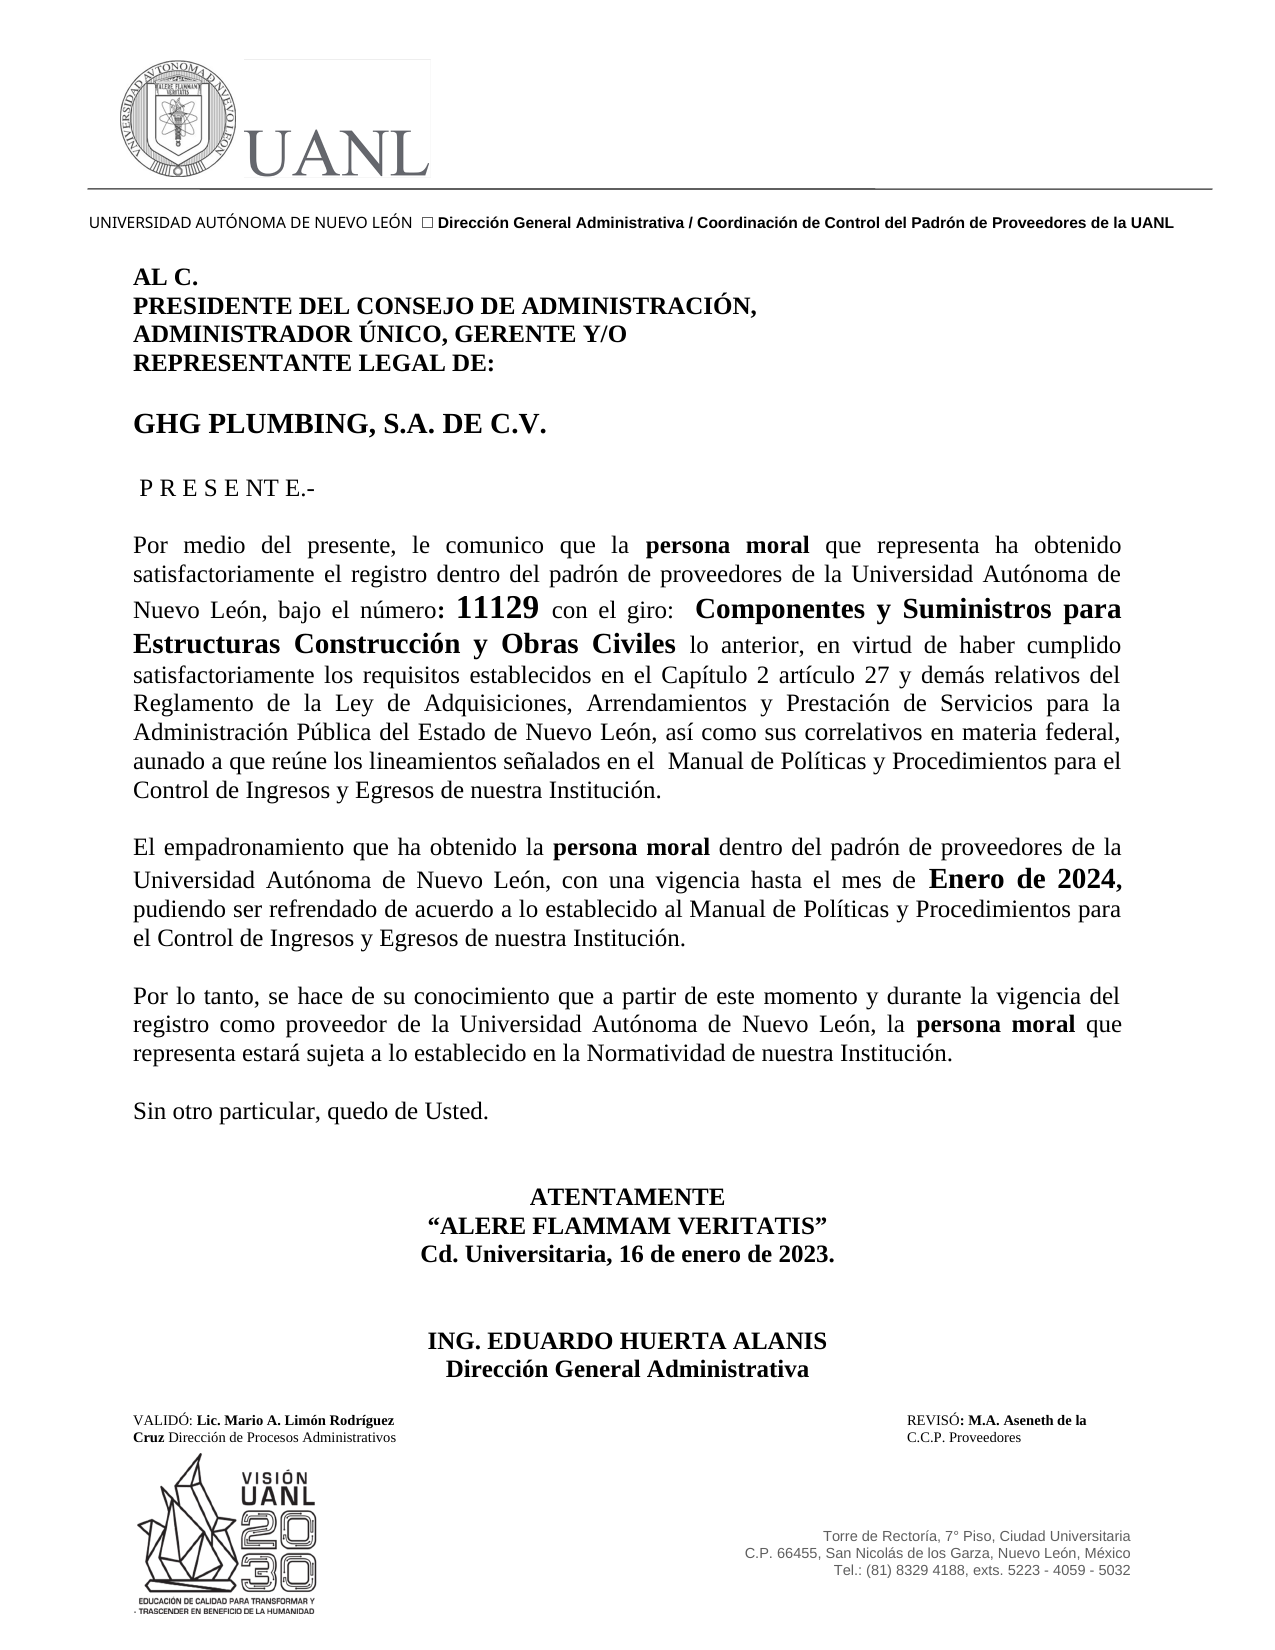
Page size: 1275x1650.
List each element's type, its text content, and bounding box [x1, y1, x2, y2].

text P R E S E NT E.- [133, 473, 1122, 502]
subtitle Cd. Universitaria, 16 de enero de 2023. [133, 1239, 1122, 1268]
text ADMINISTRADOR ÚNICO, GERENTE Y/O [133, 319, 1122, 348]
text REPRESENTANTE LEGAL DE: [133, 348, 1122, 377]
text PRESIDENTE DEL CONSEJO DE ADMINISTRACIÓN, [133, 291, 1122, 319]
text El empadronamiento que ha obtenido la persona moral dentro del padrón de proveedores de la Universidad Autónoma de Nuevo León, con una vigencia hasta el mes de Enero de 2024, pudiendo ser refrendado de acuerdo a lo establecido al Manual de Políticas y Procedimientos para el Control de Ingresos y Egresos de nuestra Institución. [133, 832, 1122, 952]
text ATENTAMENTE [133, 1182, 1122, 1211]
text Sin otro particular, quedo de Usted. [133, 1096, 1122, 1124]
text GHG PLUMBING, S.A. DE C.V. [133, 406, 1122, 439]
text Por lo tanto, se hace de su conocimiento que a partir de este momento y durante la vigencia del registro como proveedor de la Universidad Autónoma de Nuevo León, la persona moral que representa estará sujeta a lo establecido en la Normatividad de nuestra Institución. [133, 981, 1122, 1067]
text AL C. [133, 262, 1122, 291]
text Por medio del presente, le comunico que la persona moral que representa ha obtenido satisfactoriamente el registro dentro del padrón de proveedores de la Universidad Autónoma de Nuevo León, bajo el número: 11129 con el giro: Componentes y Suministros para Estructuras Construcción y Obras Civiles lo anterior, en virtud de haber cumplido satisfactoriamente los requisitos establecidos en el Capítulo 2 artículo 27 y demás relativos del Reglamento de la Ley de Adquisiciones, Arrendamientos y Prestación de Servicios para la Administración Pública del Estado de Nuevo León, así como sus correlativos en materia federal, aunado a que reúne los lineamientos señalados en el Manual de Políticas y Procedimientos para el Control de Ingresos y Egresos de nuestra Institución. [133, 530, 1122, 803]
picture [137, 1453, 318, 1614]
text “ALERE FLAMMAM VERITATIS” [133, 1211, 1122, 1239]
text ING. EDUARDO HUERTA ALANIS [133, 1326, 1122, 1354]
picture [118, 59, 431, 178]
text Dirección General Administrativa [133, 1354, 1122, 1383]
text VALIDÓ: Lic. Mario A. Limón Rodríguez REVISÓ: M.A. Aseneth de la Cruz Dirección de Procesos Administrativos C.C.P. Proveedores [133, 1412, 1122, 1446]
